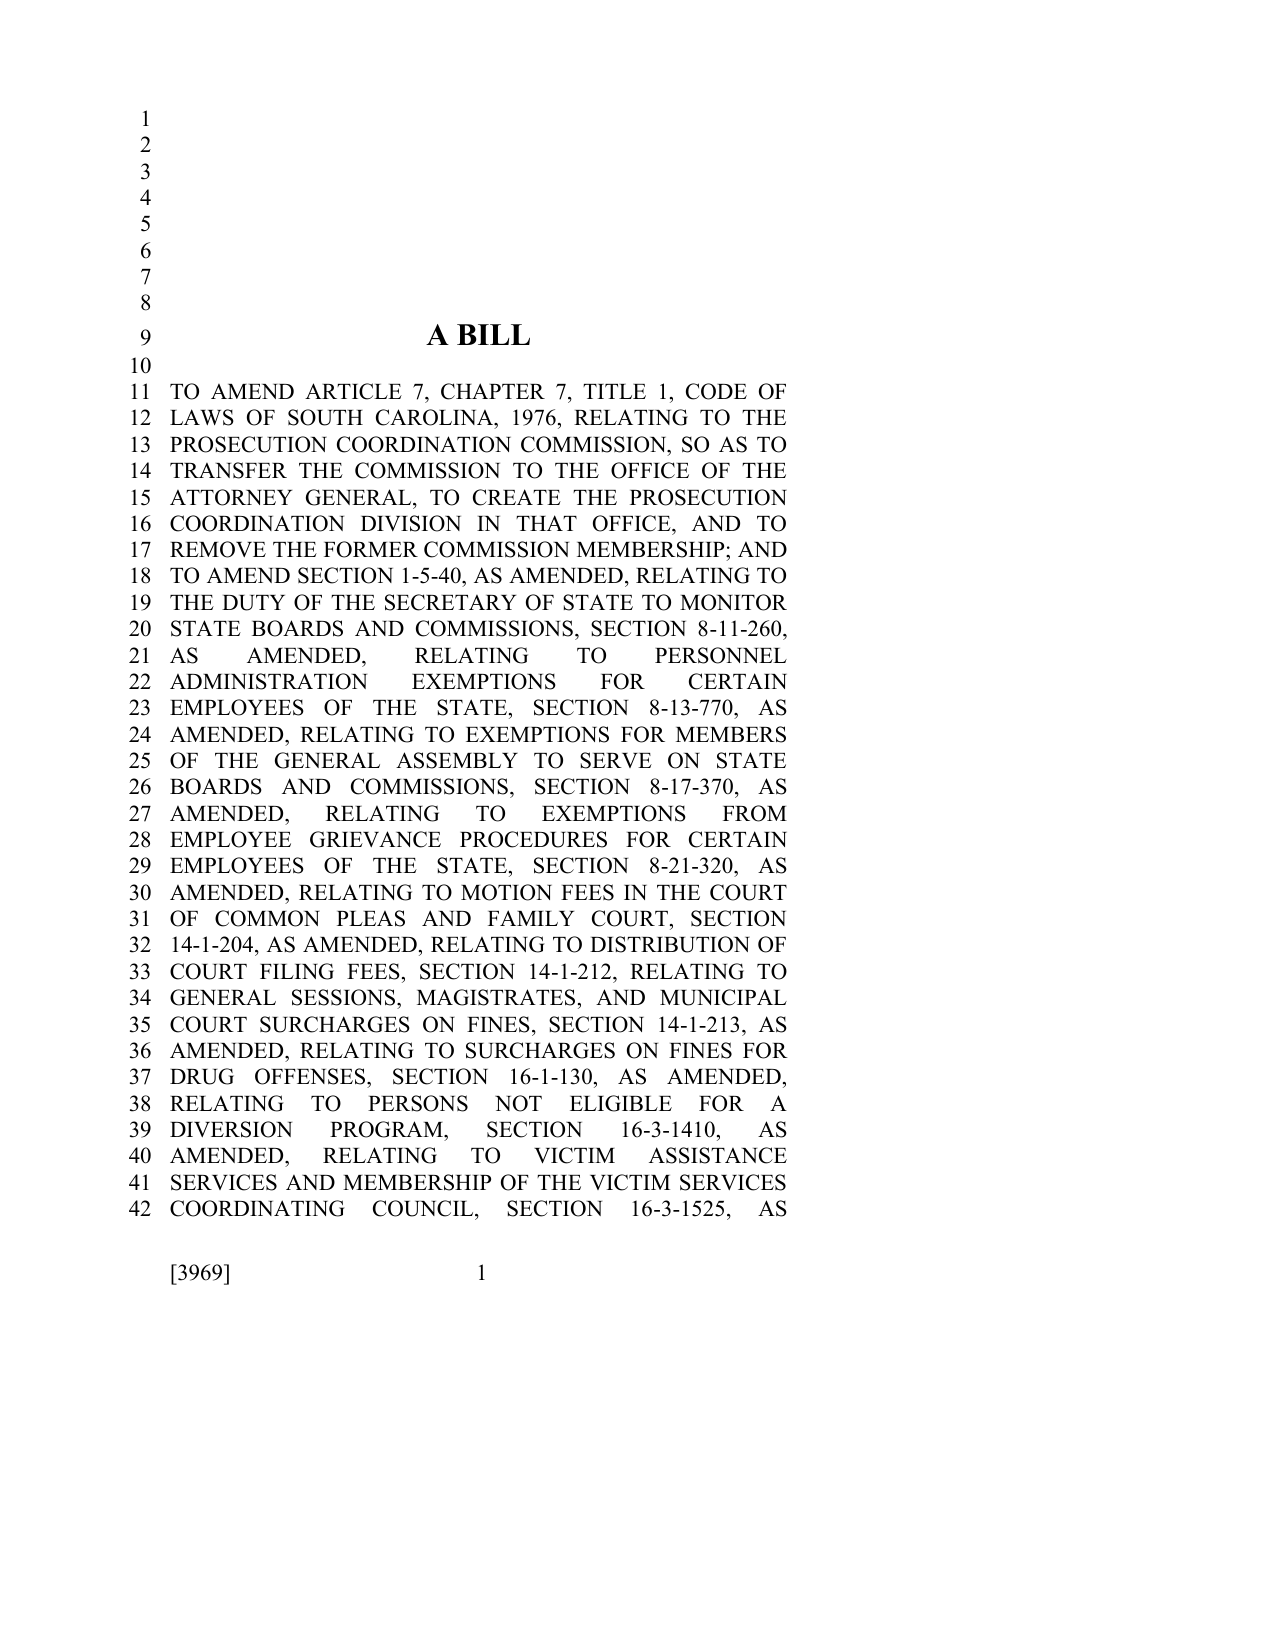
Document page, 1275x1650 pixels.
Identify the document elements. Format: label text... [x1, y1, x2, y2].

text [169, 378, 787, 1221]
text A BILL [169, 316, 787, 352]
